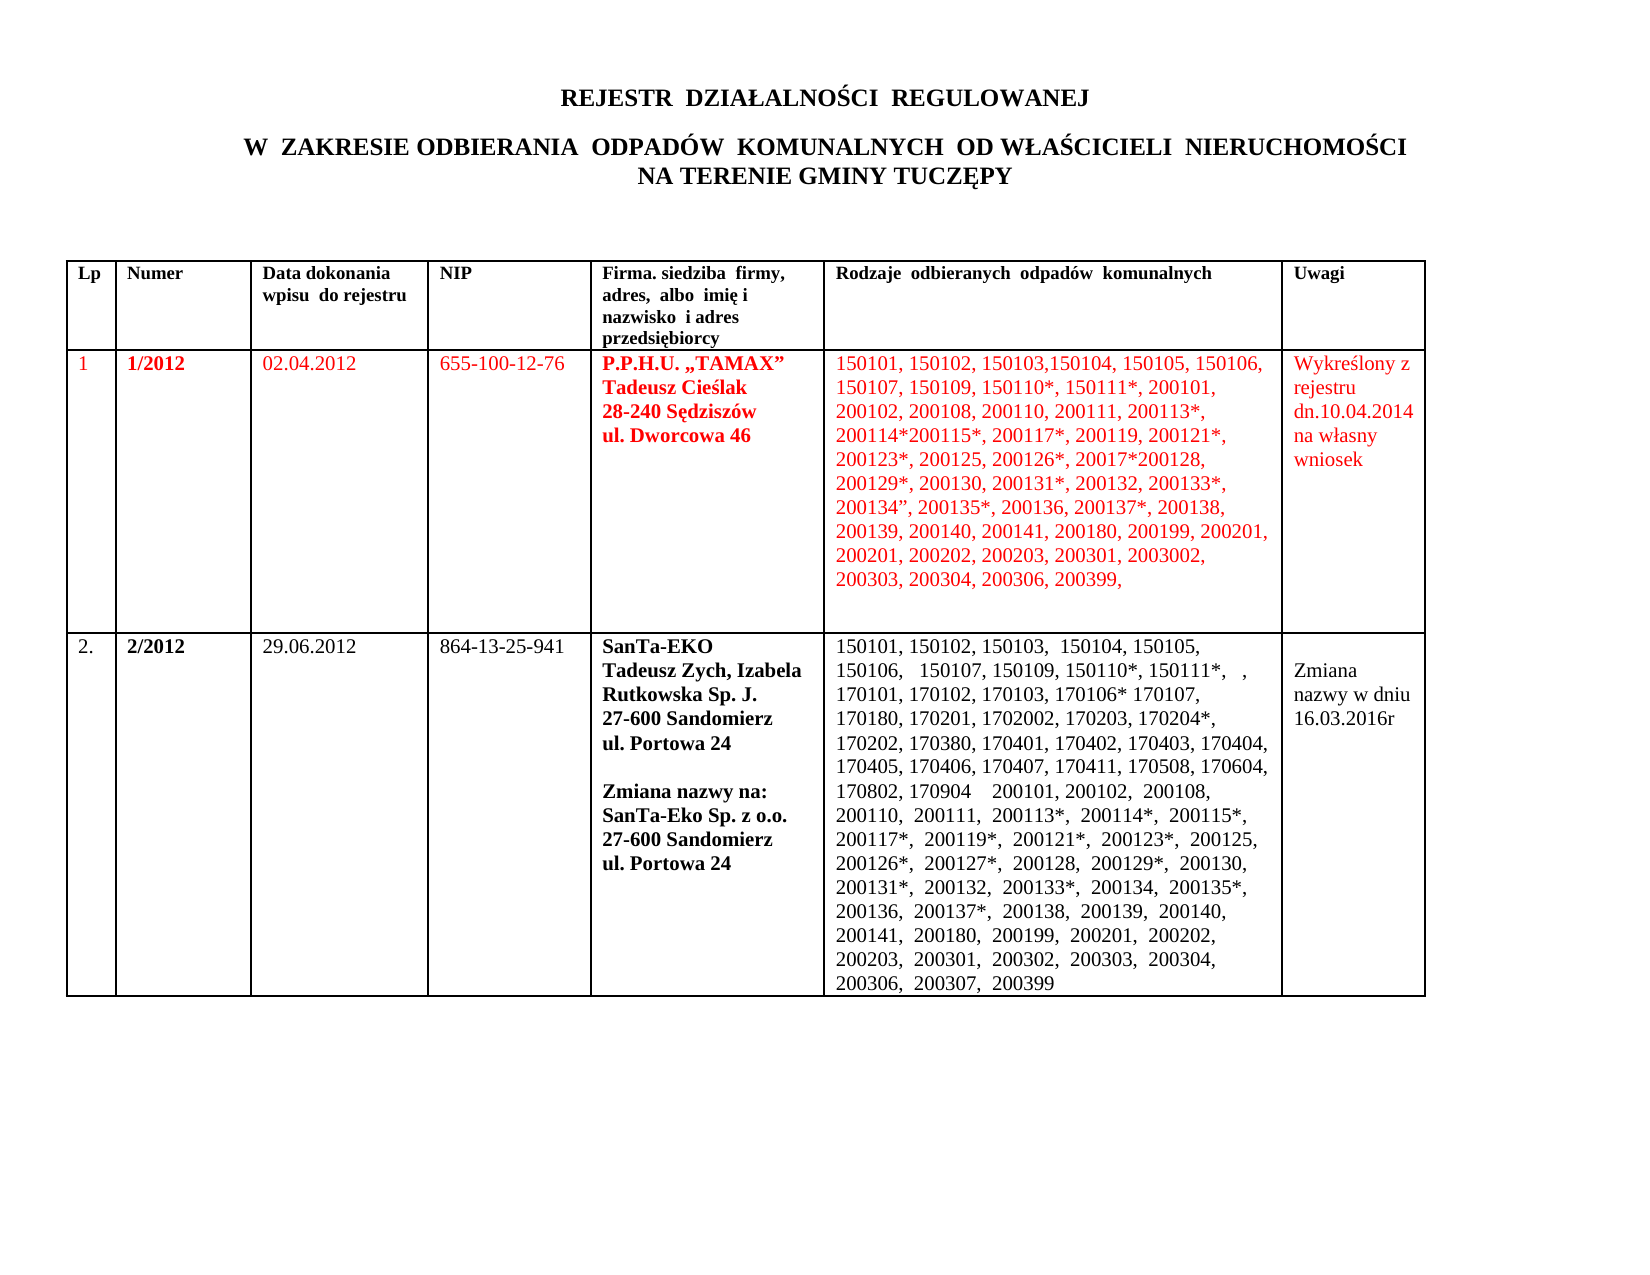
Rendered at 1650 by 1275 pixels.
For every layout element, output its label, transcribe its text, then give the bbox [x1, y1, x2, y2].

table_cell 655-100-12-76 [429, 351, 590, 632]
table_header Uwagi [1283, 262, 1424, 349]
table_header Numer [117, 262, 250, 349]
table_header Data dokonania wpisu do rejestru [252, 262, 427, 349]
table_cell 150101, 150102, 150103,150104, 150105, 150106, 150107, 150109, 150110*, 150111*, 200101, 200102, 200108, 200110, 200111, 200113*, 200114*200115*, 200117*, 200119, 200121*, 200123*, 200125, 200126*, 20017*200128, 200129*, 200130, 200131*, 200132, 200133*, 200134”, 200135*, 200136, 200137*, 200138, 200139, 200140, 200141, 200180, 200199, 200201, 200201, 200202, 200203, 200301, 2003002, 200303, 200304, 200306, 200399, [825, 351, 1281, 632]
table_cell 29.06.2012 [252, 634, 427, 995]
table_header Lp. [68, 262, 115, 349]
table_cell Zmiana nazwy w dniu 16.03.2016r [1283, 634, 1424, 995]
text W ZAKRESIE ODBIERANIA ODPADÓW KOMUNALNYCH OD WŁAŚCICIELI NIERUCHOMOŚCI NA TERENIE GMINY TUCZĘPY [148, 132, 1502, 190]
table_header Rodzaje odbieranych odpadów komunalnych [825, 262, 1281, 349]
table_cell 02.04.2012 [252, 351, 427, 632]
table_header Firma. siedziba firmy, adres, albo imię i nazwisko i adres przedsiębiorcy [592, 262, 823, 349]
table_cell P.P.H.U. „TAMAX” Tadeusz Cieślak 28-240 Sędziszów ul. Dworcowa 46 [592, 351, 823, 632]
table_header NIP [429, 262, 590, 349]
table_cell 1/2012 [117, 351, 250, 632]
table_cell SanTa-EKO Tadeusz Zych, Izabela Rutkowska Sp. J. 27-600 Sandomierz ul. Portowa 24 Zmiana nazwy na: SanTa-Eko Sp. z o.o. 27-600 Sandomierz ul. Portowa 24 [592, 634, 823, 995]
table_cell 2/2012 [117, 634, 250, 995]
table_cell 150101, 150102, 150103, 150104, 150105, 150106, 150107, 150109, 150110*, 150111*, , 170101, 170102, 170103, 170106* 170107, 170180, 170201, 1702002, 170203, 170204*, 170202, 170380, 170401, 170402, 170403, 170404, 170405, 170406, 170407, 170411, 170508, 170604, 170802, 170904 200101, 200102, 200108, 200110, 200111, 200113*, 200114*, 200115*, 200117*, 200119*, 200121*, 200123*, 200125, 200126*, 200127*, 200128, 200129*, 200130, 200131*, 200132, 200133*, 200134, 200135*, 200136, 200137*, 200138, 200139, 200140, 200141, 200180, 200199, 200201, 200202, 200203, 200301, 200302, 200303, 200304, 200306, 200307, 200399 [825, 634, 1281, 995]
text REJESTR DZIAŁALNOŚCI REGULOWANEJ [148, 83, 1502, 112]
table_cell 1 [68, 351, 115, 632]
table_cell 864-13-25-941 [429, 634, 590, 995]
table_cell 2. [68, 634, 115, 995]
table_cell Wykreślony z rejestru dn.10.04.2014 na własny wniosek [1283, 351, 1424, 632]
